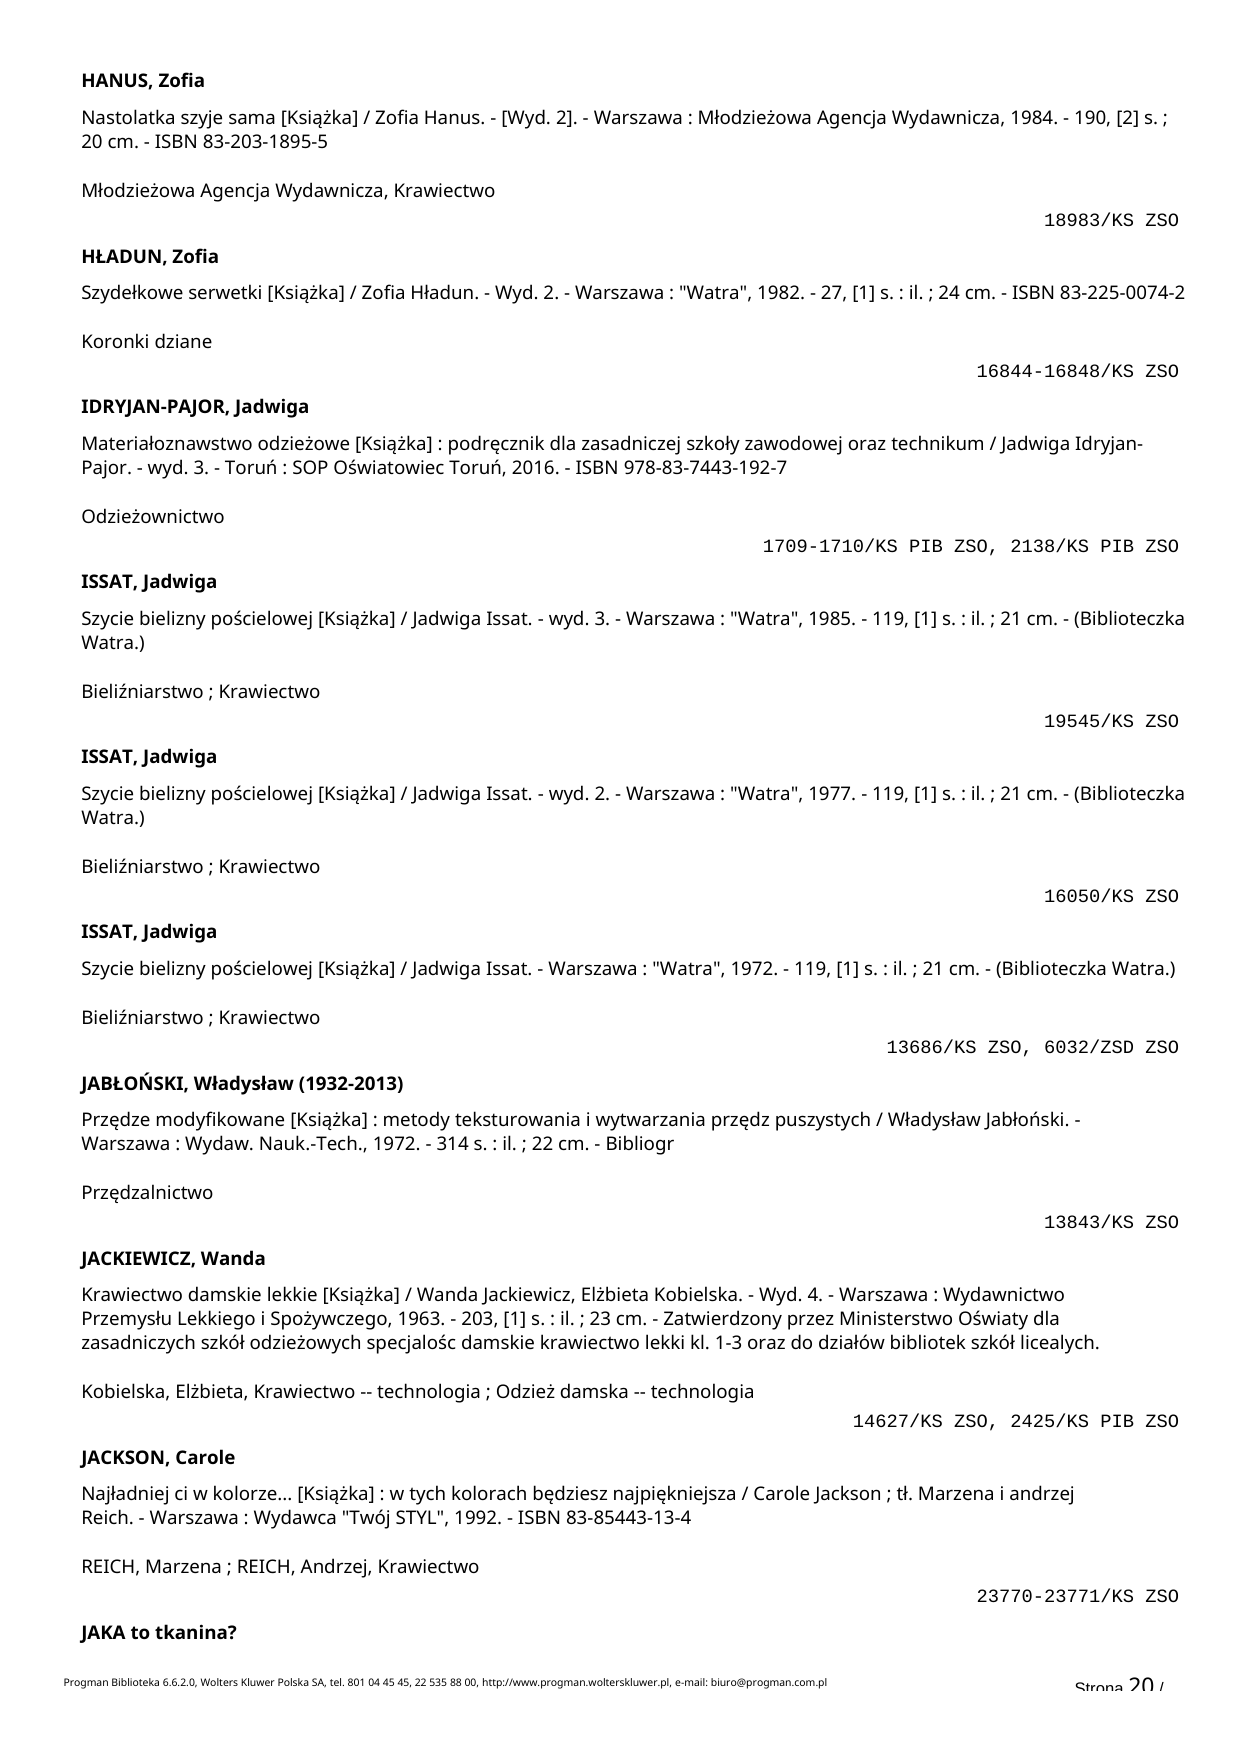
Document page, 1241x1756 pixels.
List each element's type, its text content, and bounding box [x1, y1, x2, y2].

text Odzieżownictwo [81, 503, 1192, 529]
text 16844-16848/KS ZSO [52, 361, 1179, 383]
subtitle HANUS, Zofia [81, 68, 1192, 93]
subtitle JABŁOŃSKI, Władysław (1932-2013) [81, 1070, 1192, 1095]
text Młodzieżowa Agencja Wydawnicza, Krawiectwo [81, 177, 1192, 203]
text 1709-1710/KS PIB ZSO, 2138/KS PIB ZSO [763, 536, 1192, 558]
subtitle HŁADUN, Zofia [81, 243, 1192, 268]
text Koronki dziane [81, 328, 1192, 354]
text 14627/KS ZSO, 2425/KS PIB ZSO [52, 1412, 1179, 1433]
subtitle JACKIEWICZ, Wanda [81, 1245, 1192, 1270]
subtitle JAKA to tkanina? [81, 1619, 1192, 1645]
text 19545/KS ZSO [52, 712, 1179, 733]
text Przędzalnictwo [81, 1179, 1192, 1205]
subtitle IDRYJAN-PAJOR, Jadwiga [81, 394, 1192, 419]
text Bieliźniarstwo ; Krawiectwo [81, 678, 1192, 704]
text 13686/KS ZSO, 6032/ZSD ZSO [52, 1037, 1179, 1059]
text REICH, Marzena ; REICH, Andrzej, Krawiectwo [81, 1554, 1192, 1579]
text Najładniej ci w kolorze... [Książka] : w tych kolorach będziesz najpiękniejsza / Carole Jackson ; tł. Marzena i andrzej Reich. - Warszawa : Wydawca "Twój STYL", 1992. - ISBN 83-85443-13-4 [81, 1481, 1129, 1530]
subtitle ISSAT, Jadwiga [81, 569, 1192, 594]
subtitle JACKSON, Carole [81, 1444, 1192, 1470]
subtitle ISSAT, Jadwiga [81, 919, 1192, 944]
subtitle ISSAT, Jadwiga [81, 744, 1192, 769]
text 18983/KS ZSO [52, 211, 1179, 232]
text Nastolatka szyje sama [Książka] / Zofia Hanus. - [Wyd. 2]. - Warszawa : Młodzieżowa Agencja Wydawnicza, 1984. - 190, [2] s. ; 20 cm. - ISBN 83-203-1895-5 [81, 104, 1173, 153]
text 16050/KS ZSO [52, 887, 1179, 908]
text Kobielska, Elżbieta, Krawiectwo -- technologia ; Odzież damska -- technologia [81, 1379, 1192, 1404]
text Materiałoznawstwo odzieżowe [Książka] : podręcznik dla zasadniczej szkoły zawodowej oraz technikum / Jadwiga Idryjan-Pajor. - wyd. 3. - Toruń : SOP Oświatowiec Toruń, 2016. - ISBN 978-83-7443-192-7 [81, 430, 1158, 479]
text 23770-23771/KS ZSO [52, 1587, 1179, 1608]
text Szycie bielizny pościelowej [Książka] / Jadwiga Issat. - wyd. 2. - Warszawa : "Watra", 1977. - 119, [1] s. : il. ; 21 cm. - (Biblioteczka Watra.) [81, 780, 1192, 829]
text Szycie bielizny pościelowej [Książka] / Jadwiga Issat. - Warszawa : "Watra", 1972. - 119, [1] s. : il. ; 21 cm. - (Biblioteczka Watra.) [81, 955, 1192, 980]
text Bieliźniarstwo ; Krawiectwo [81, 1004, 1192, 1030]
text Szycie bielizny pościelowej [Książka] / Jadwiga Issat. - wyd. 3. - Warszawa : "Watra", 1985. - 119, [1] s. : il. ; 21 cm. - (Biblioteczka Watra.) [81, 605, 1192, 654]
text Szydełkowe serwetki [Książka] / Zofia Hładun. - Wyd. 2. - Warszawa : "Watra", 1982. - 27, [1] s. : il. ; 24 cm. - ISBN 83-225-0074-2 [81, 279, 1192, 304]
text Bieliźniarstwo ; Krawiectwo [81, 853, 1192, 879]
text 13843/KS ZSO [52, 1212, 1179, 1234]
text Krawiectwo damskie lekkie [Książka] / Wanda Jackiewicz, Elżbieta Kobielska. - Wyd. 4. - Warszawa : Wydawnictwo Przemysłu Lekkiego i Spożywczego, 1963. - 203, [1] s. : il. ; 23 cm. - Zatwierdzony przez Ministerstwo Oświaty dla zasadniczych szkół odzieżowych specjalośc damskie krawiectwo lekki kl. 1-3 oraz do działów bibliotek szkół licealych. [81, 1281, 1129, 1355]
text Przędze modyfikowane [Książka] : metody teksturowania i wytwarzania przędz puszystych / Władysław Jabłoński. - Warszawa : Wydaw. Nauk.-Tech., 1972. - 314 s. : il. ; 22 cm. - Bibliogr [81, 1106, 1129, 1155]
